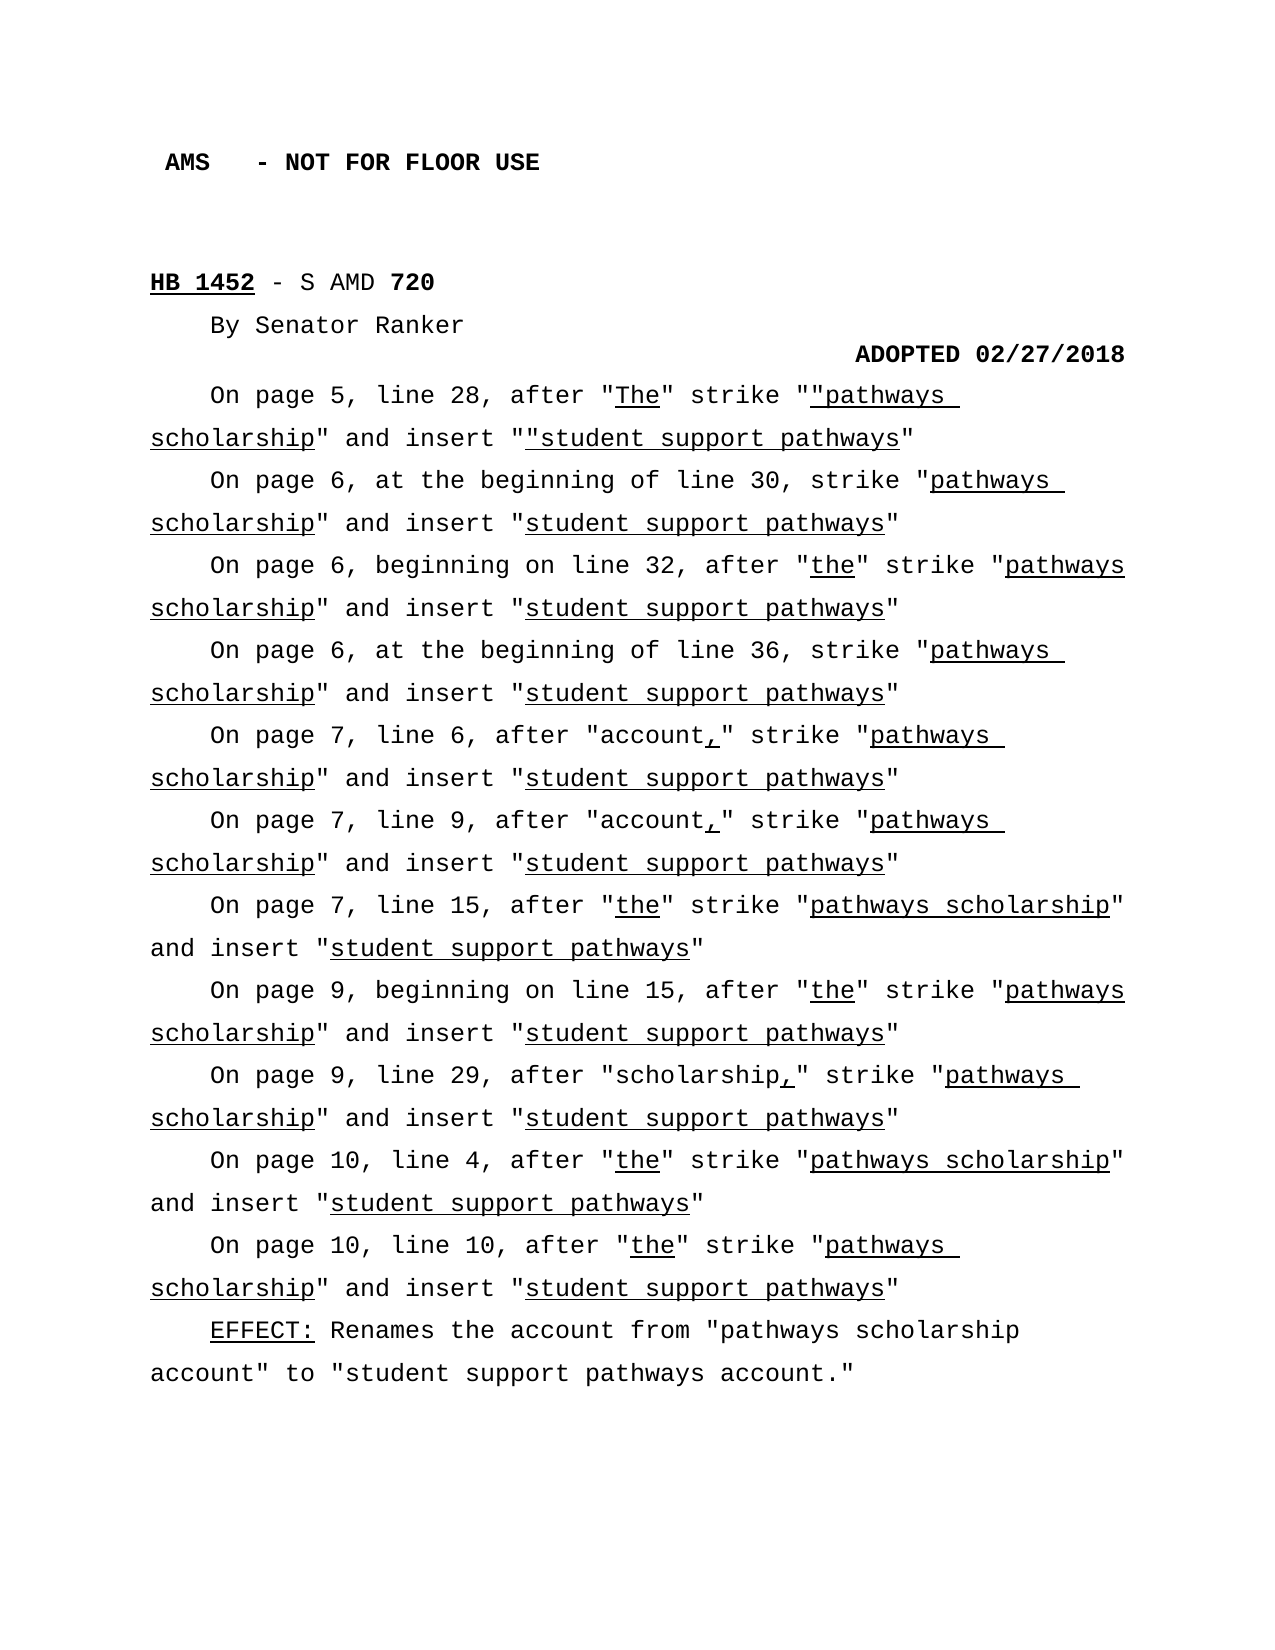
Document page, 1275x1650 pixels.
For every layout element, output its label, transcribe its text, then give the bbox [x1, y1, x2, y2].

text On page 6, beginning on line 32, after "the" strike "pathways scholarship" and insert "student support pathways" [150, 540, 1125, 625]
text EFFECT: Renames the account from "pathways scholarship account" to "student support pathways account." [150, 1305, 1125, 1390]
text On page 7, line 6, after "account," strike "pathways scholarship" and insert "student support pathways" [150, 710, 1125, 795]
text On page 7, line 9, after "account," strike "pathways scholarship" and insert "student support pathways" [150, 795, 1125, 880]
text By Senator Ranker [150, 299, 1125, 342]
text On page 6, at the beginning of line 36, strike "pathways scholarship" and insert "student support pathways" [150, 625, 1125, 710]
text On page 5, line 28, after "The" strike ""pathways scholarship" and insert ""student support pathways" [150, 370, 1125, 455]
text On page 10, line 4, after "the" strike "pathways scholarship" and insert "student support pathways" [150, 1135, 1125, 1220]
text On page 9, line 29, after "scholarship," strike "pathways scholarship" and insert "student support pathways" [150, 1050, 1125, 1135]
text On page 9, beginning on line 15, after "the" strike "pathways scholarship" and insert "student support pathways" [150, 965, 1125, 1050]
text On page 6, at the beginning of line 30, strike "pathways scholarship" and insert "student support pathways" [150, 455, 1125, 540]
text On page 7, line 15, after "the" strike "pathways scholarship" and insert "student support pathways" [150, 880, 1125, 965]
text On page 10, line 10, after "the" strike "pathways scholarship" and insert "student support pathways" [150, 1220, 1125, 1305]
text ADOPTED 02/27/2018 [150, 342, 1125, 370]
text AMS - NOT FOR FLOOR USE [150, 150, 1125, 178]
text HB 1452 - S AMD 720 [150, 257, 1125, 299]
